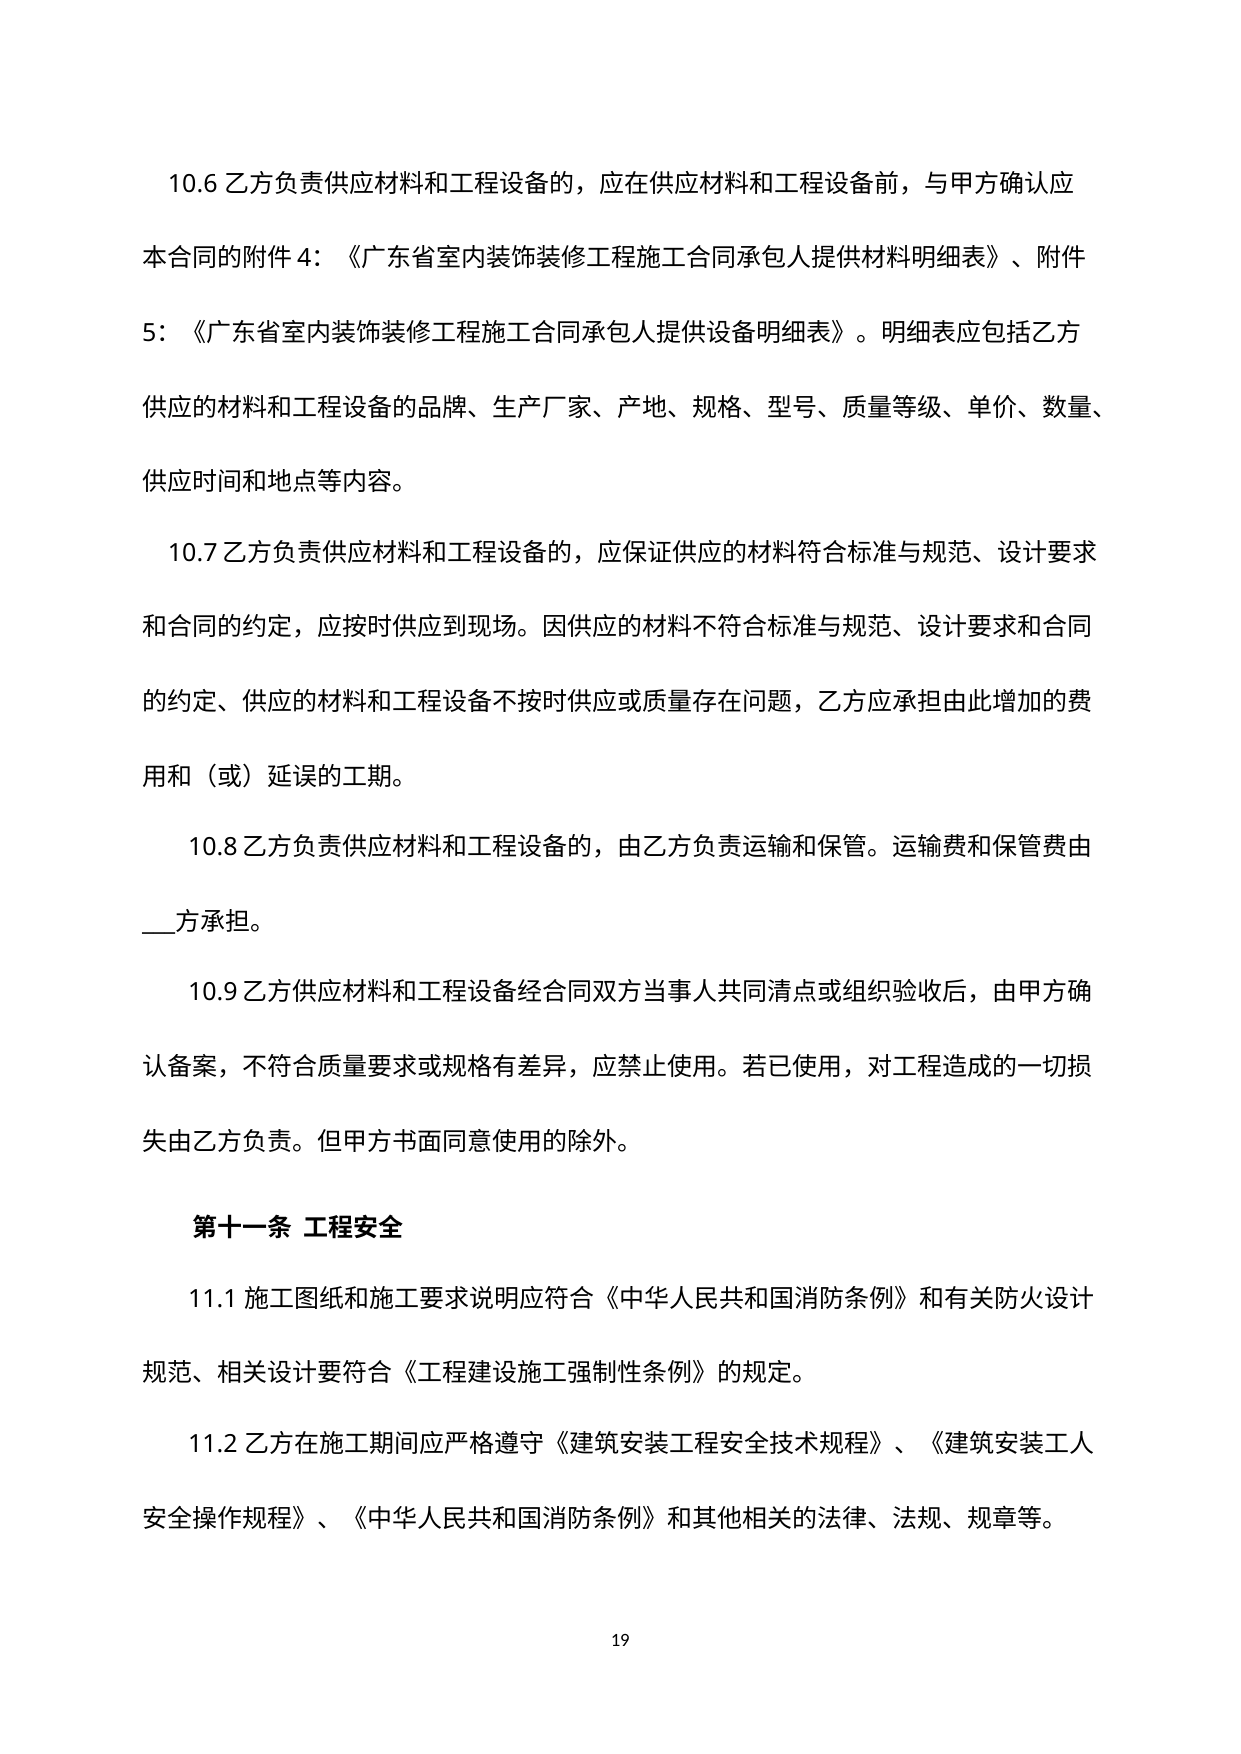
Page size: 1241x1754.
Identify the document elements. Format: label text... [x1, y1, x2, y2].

text 第十一条 工程安全 [192, 1193, 1098, 1258]
text 10.6 乙方负责供应材料和工程设备的，应在供应材料和工程设备前，与甲方确认应本合同的附件4：《广东省室内装饰装修工程施工合同承包人提供材料明细表》、附件5：《广东省室内装饰装修工程施工合同承包人提供设备明细表》。明细表应包括乙方供应的材料和工程设备的品牌、生产厂家、产地、规格、型号、质量等级、单价、数量、供应时间和地点等内容。 [142, 149, 1098, 512]
text 10.7乙方负责供应材料和工程设备的，应保证供应的材料符合标准与规范、设计要求和合同的约定，应按时供应到现场。因供应的材料不符合标准与规范、设计要求和合同的约定、供应的材料和工程设备不按时供应或质量存在问题，乙方应承担由此增加的费用和（或）延误的工期。 [142, 518, 1098, 807]
text 11.1 施工图纸和施工要求说明应符合《中华人民共和国消防条例》和有关防火设计规范、相关设计要符合《工程建设施工强制性条例》的规定。 [142, 1264, 1098, 1403]
text 11.2 乙方在施工期间应严格遵守《建筑安装工程安全技术规程》、《建筑安装工人安全操作规程》、《中华人民共和国消防条例》和其他相关的法律、法规、规章等。 [142, 1409, 1098, 1549]
text 10.8乙方负责供应材料和工程设备的，由乙方负责运输和保管。运输费和保管费由___方承担。 [142, 812, 1098, 952]
text 10.9乙方供应材料和工程设备经合同双方当事人共同清点或组织验收后，由甲方确认备案，不符合质量要求或规格有差异，应禁止使用。若已使用，对工程造成的一切损失由乙方负责。但甲方书面同意使用的除外。 [142, 957, 1098, 1172]
